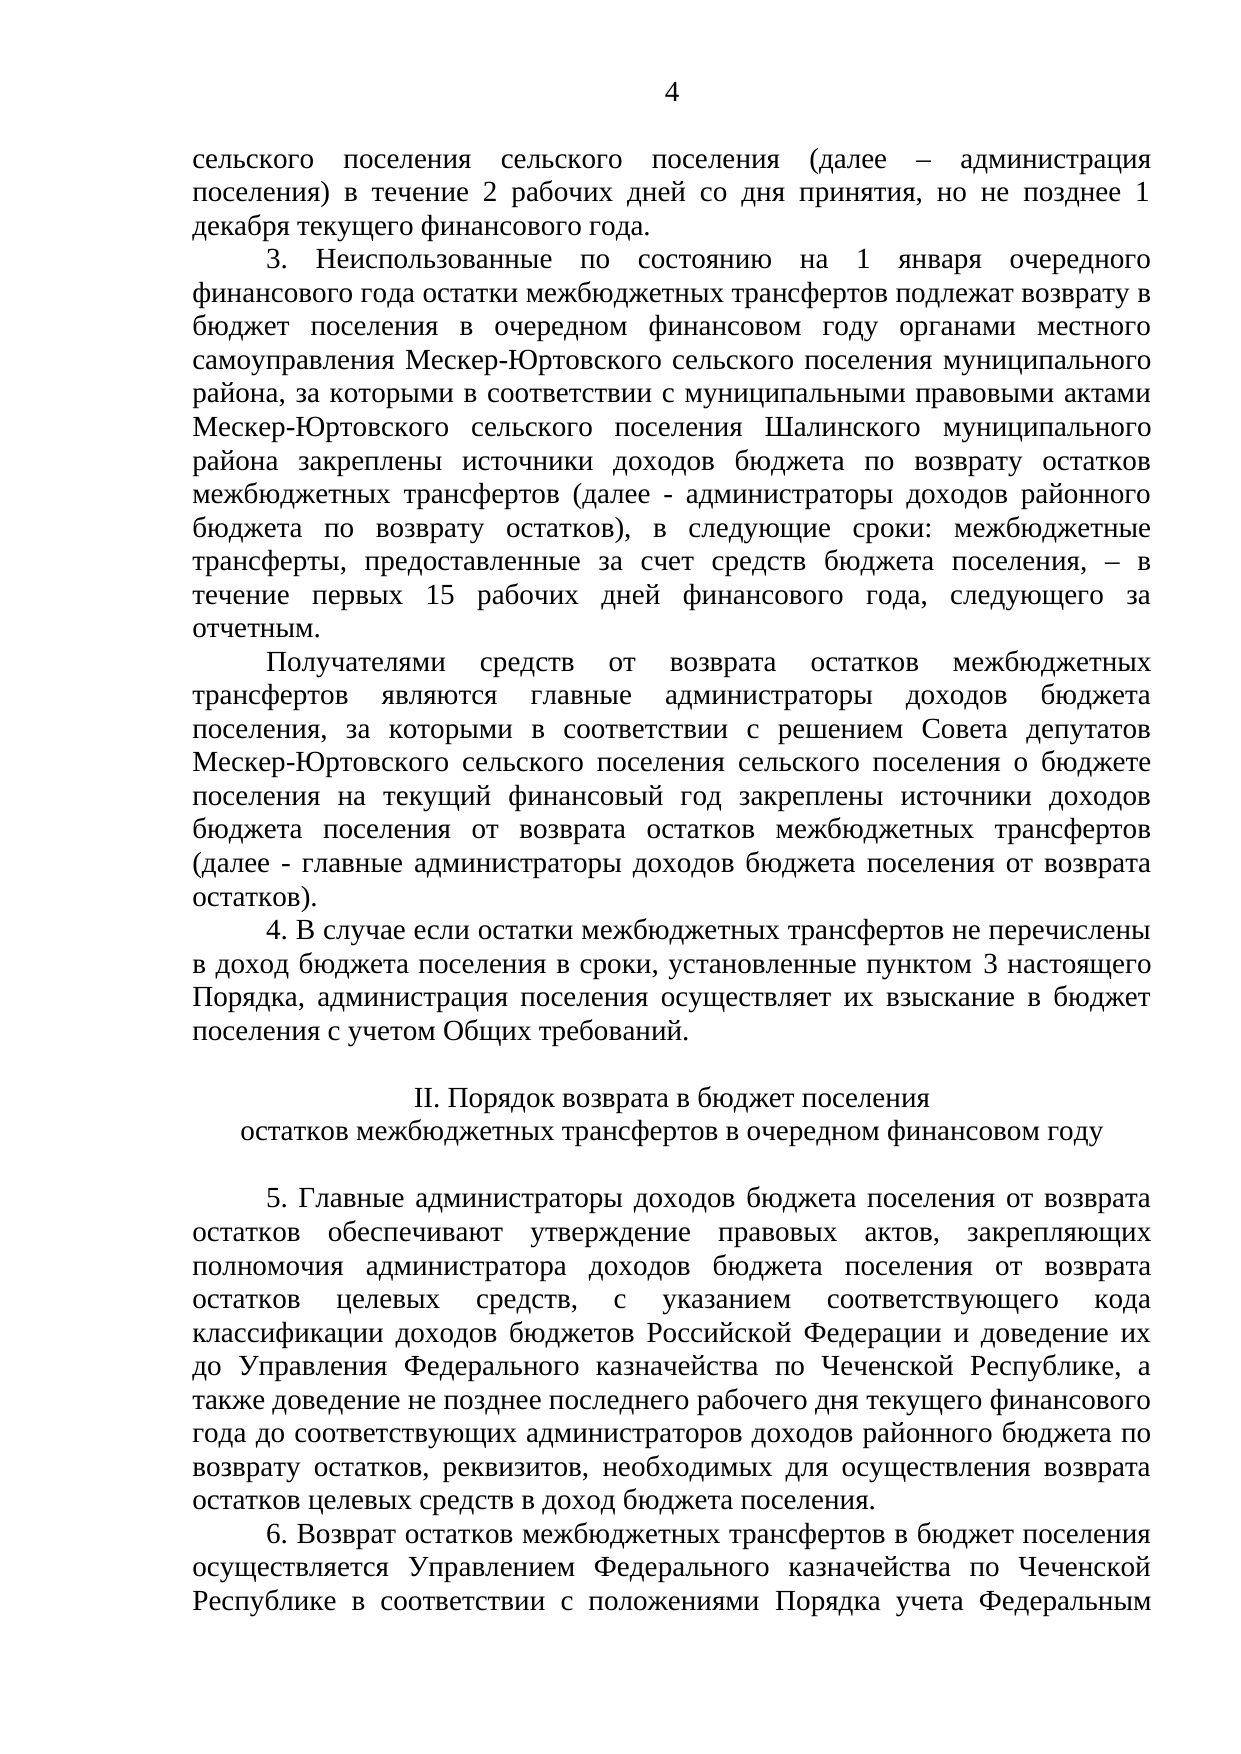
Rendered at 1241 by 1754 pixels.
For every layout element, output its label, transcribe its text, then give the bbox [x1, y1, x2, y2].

text 4. В случае если остатки межбюджетных трансфертов не перечислены в доход бюджета поселения в сроки, установленные пунктом 3 настоящего Порядка, администрация поселения осуществляет их взыскание в бюджет поселения с учетом Общих требований. [192, 912, 1152, 1046]
text Получателями средств от возврата остатков межбюджетных трансфертов являются главные администраторы доходов бюджета поселения, за которыми в соответствии с решением Совета депутатов Мескер-Юртовского сельского поселения сельского поселения о бюджете поселения на текущий финансовый год закреплены источники доходов бюджета поселения от возврата остатков межбюджетных трансфертов (далее - главные администраторы доходов бюджета поселения от возврата остатков). [192, 644, 1152, 912]
text II. Порядок возврата в бюджет поселения [192, 1080, 1152, 1113]
text остатков межбюджетных трансфертов в очередном финансовом году [192, 1113, 1152, 1147]
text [192, 1516, 1152, 1617]
text 5. Главные администраторы доходов бюджета поселения от возврата остатков обеспечивают утверждение правовых актов, закрепляющих полномочия администратора доходов бюджета поселения от возврата остатков целевых средств, с указанием соответствующего кода классификации доходов бюджетов Российской Федерации и доведение их до Управления Федерального казначейства по Чеченской Республике, а также доведение не позднее последнего рабочего дня текущего финансового года до соответствующих администраторов доходов районного бюджета по возврату остатков, реквизитов, необходимых для осуществления возврата остатков целевых средств в доход бюджета поселения. [192, 1181, 1152, 1516]
text 3. Неиспользованные по состоянию на 1 января очередного финансового года остатки межбюджетных трансфертов подлежат возврату в бюджет поселения в очередном финансовом году органами местного самоуправления Мескер-Юртовского сельского поселения муниципального района, за которыми в соответствии с муниципальными правовыми актами Мескер-Юртовского сельского поселения Шалинского муниципального района закреплены источники доходов бюджета по возврату остатков межбюджетных трансфертов (далее - администраторы доходов районного бюджета по возврату остатков), в следующие сроки: межбюджетные трансферты, предоставленные за счет средств бюджета поселения, – в течение первых 15 рабочих дней финансового года, следующего за отчетным. [192, 241, 1152, 644]
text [192, 141, 1152, 241]
